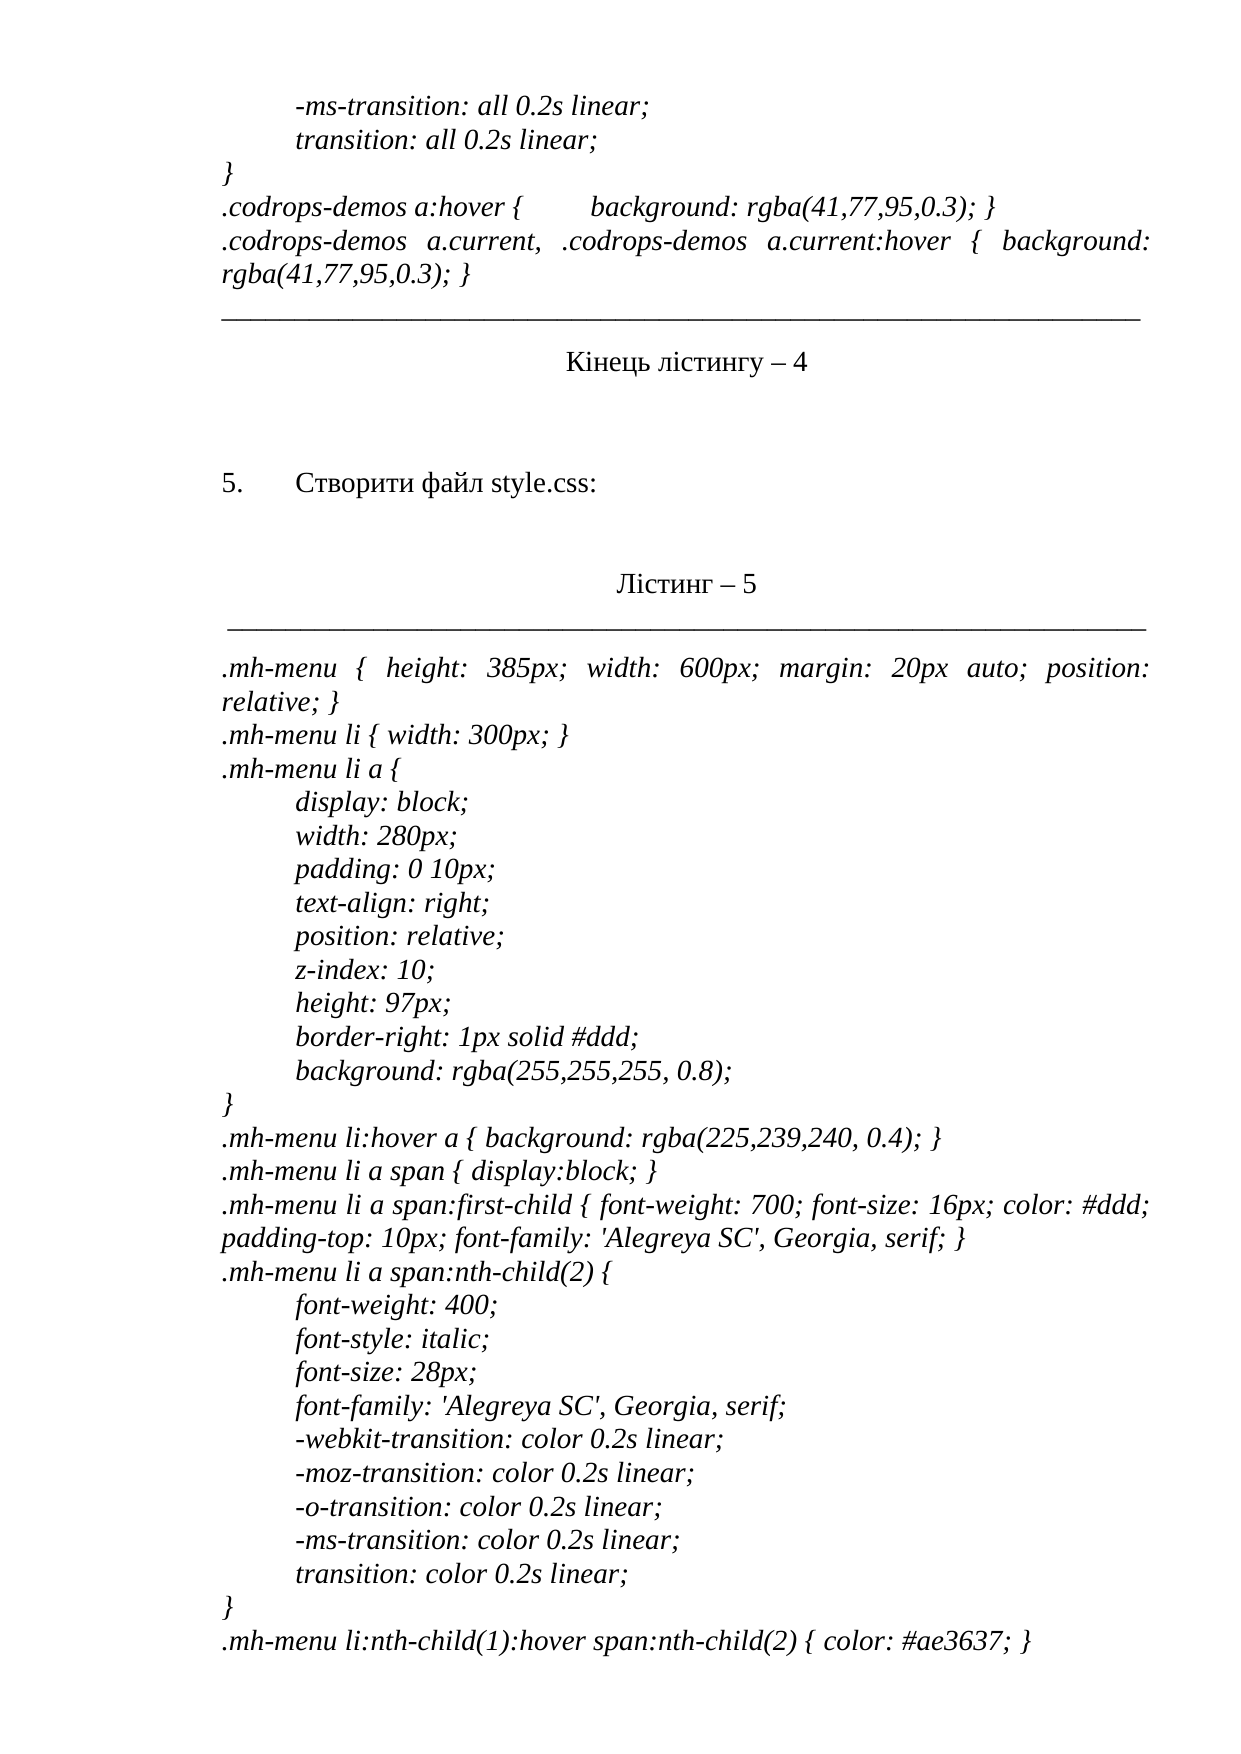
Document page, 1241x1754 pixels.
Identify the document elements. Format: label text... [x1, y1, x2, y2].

text -ms-transition: all 0.2s linear; [221, 88, 1152, 122]
text -ms-transition: color 0.2s linear; [148, 1522, 1152, 1556]
text .mh-menu li a { [148, 751, 1152, 784]
text .codrops-demos a.current, .codrops-demos a.current:hover { background: rgba(41,77,95,0.3); } [221, 223, 1152, 290]
text transition: color 0.2s linear; [148, 1556, 1152, 1589]
text -moz-transition: color 0.2s linear; [148, 1455, 1152, 1489]
text background: rgba(255,255,255, 0.8); [148, 1053, 1152, 1086]
text width: 280px; [148, 818, 1152, 851]
list Лістинг – 5 [221, 566, 1152, 600]
text .mh-menu li:nth-child(1):hover span:nth-child(2) { color: #ae3637; } [148, 1623, 1152, 1656]
list Створити файл style.css: [148, 466, 1152, 499]
text .mh-menu li a span { display:block; } [148, 1153, 1152, 1187]
text font-size: 28px; [148, 1354, 1152, 1388]
text font-family: 'Alegreya SC', Georgia, serif; [148, 1388, 1152, 1422]
list _______________________________________________________________ [221, 600, 1152, 633]
text text-align: right; [148, 885, 1152, 918]
text font-style: italic; [148, 1321, 1152, 1354]
text .mh-menu li a span:nth-child(2) { [148, 1254, 1152, 1287]
text .mh-menu li a span:first-child { font-weight: 700; font-size: 16px; color: #ddd; padding-top: 10px; font-family: 'Alegreya SC', Georgia, serif; } [221, 1187, 1152, 1254]
text position: relative; [148, 918, 1152, 952]
text } [148, 1589, 1152, 1623]
text height: 97px; [148, 986, 1152, 1019]
text .mh-menu li:hover a { background: rgba(225,239,240, 0.4); } [148, 1120, 1152, 1153]
text .mh-menu { height: 385px; width: 600px; margin: 20px auto; position: relative; } [221, 650, 1152, 717]
text } [221, 156, 1152, 189]
text z-index: 10; [148, 952, 1152, 986]
text padding: 0 10px; [148, 851, 1152, 885]
text border-right: 1px solid #ddd; [148, 1019, 1152, 1053]
text transition: all 0.2s linear; [221, 122, 1152, 156]
text Кінець лістингу – 4 [221, 344, 1152, 378]
text font-weight: 400; [148, 1287, 1152, 1321]
text .codrops-demos a:hover { background: rgba(41,77,95,0.3); } [221, 189, 1152, 223]
text .mh-menu li { width: 300px; } [148, 717, 1152, 751]
text -webkit-transition: color 0.2s linear; [148, 1422, 1152, 1455]
text } [148, 1086, 1152, 1120]
text _______________________________________________________________ [221, 290, 1152, 323]
text display: block; [148, 784, 1152, 818]
text -o-transition: color 0.2s linear; [148, 1489, 1152, 1522]
